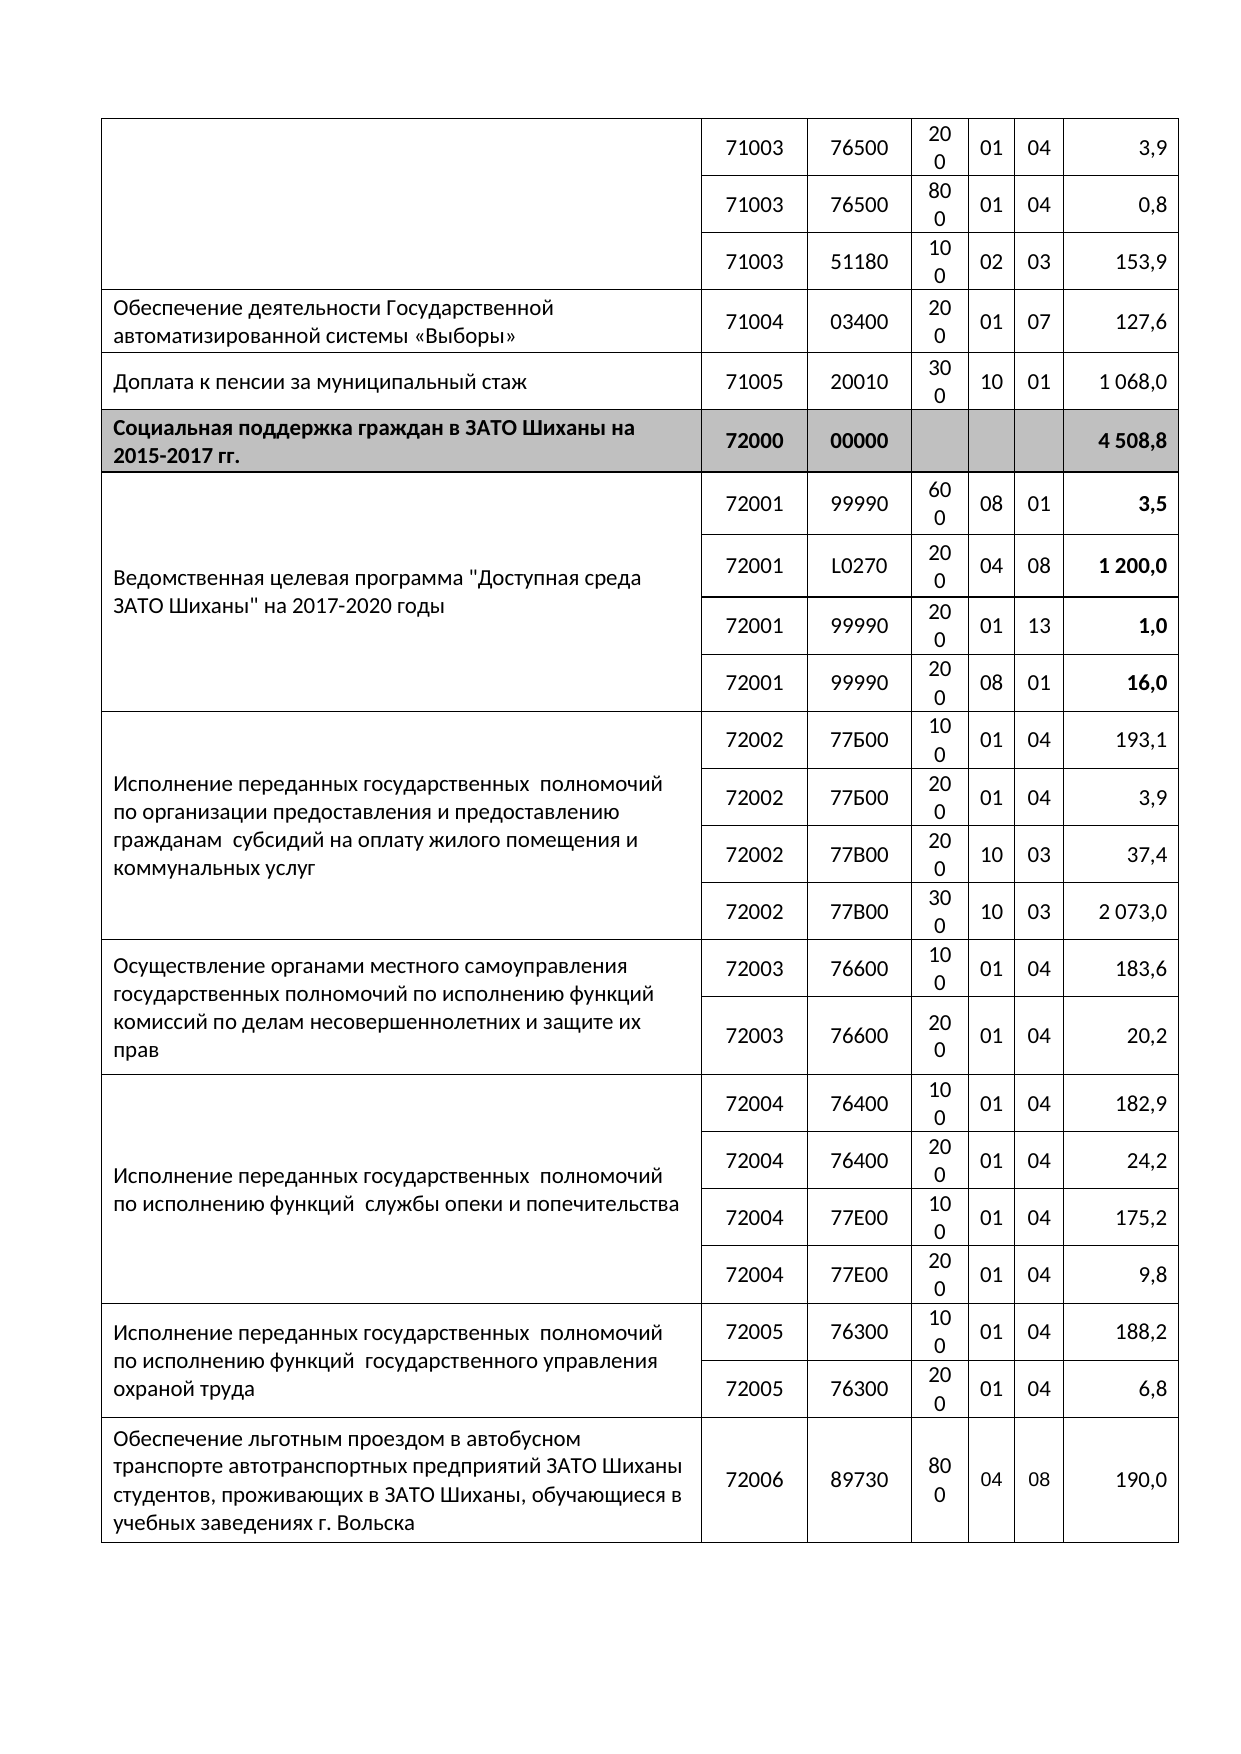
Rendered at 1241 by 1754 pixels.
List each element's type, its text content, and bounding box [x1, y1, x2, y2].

table_cell [912, 410, 968, 471]
table_cell 16,0 [1064, 655, 1178, 711]
table_cell 01 [969, 1132, 1014, 1188]
table_cell 76500 [808, 176, 911, 232]
table_cell 01 [969, 997, 1014, 1074]
table_cell 72002 [702, 826, 807, 882]
table_cell 76300 [808, 1361, 911, 1417]
table_cell 76600 [808, 940, 911, 996]
table_cell 04 [1015, 1132, 1063, 1188]
table_cell 77В00 [808, 826, 911, 882]
table_cell 01 [969, 598, 1014, 653]
table_cell 77Б00 [808, 712, 911, 768]
table_cell 100 [912, 233, 968, 289]
table_cell 72004 [702, 1075, 807, 1131]
table_cell 77Б00 [808, 769, 911, 825]
table_cell 24,2 [1064, 1132, 1178, 1188]
table_cell 08 [969, 655, 1014, 711]
table_cell 20,2 [1064, 997, 1178, 1074]
table_cell 72001 [702, 535, 807, 596]
table_cell 01 [969, 1246, 1014, 1302]
table_cell 3,9 [1064, 119, 1178, 175]
table_cell 01 [969, 1361, 1014, 1417]
table_cell 300 [912, 353, 968, 409]
table_cell 04 [1015, 176, 1063, 232]
table_cell 04 [1015, 1075, 1063, 1131]
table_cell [102, 119, 701, 289]
table_cell 37,4 [1064, 826, 1178, 882]
table_cell 01 [969, 1304, 1014, 1359]
table_cell 1 068,0 [1064, 353, 1178, 409]
table_cell 190,0 [1064, 1418, 1178, 1542]
table_cell 72002 [702, 883, 807, 939]
table_cell 72001 [702, 598, 807, 653]
table_cell 1,0 [1064, 598, 1178, 653]
table_cell Обеспечение льготным проездом в автобусном транспорте автотранспортных предприятий ЗАТО Шиханы студентов, проживающих в ЗАТО Шиханы, обучающиеся в учебных заведениях г. Вольска [102, 1418, 701, 1542]
table_cell 76400 [808, 1132, 911, 1188]
table_cell 200 [912, 769, 968, 825]
table_cell 51180 [808, 233, 911, 289]
table_cell 200 [912, 826, 968, 882]
table_cell 01 [1015, 655, 1063, 711]
table_cell 08 [969, 473, 1014, 534]
table_cell 08 [1015, 535, 1063, 596]
table_cell 01 [1015, 353, 1063, 409]
table_cell 04 [1015, 1361, 1063, 1417]
table_cell 200 [912, 290, 968, 352]
table_cell 76300 [808, 1304, 911, 1359]
table_cell 100 [912, 940, 968, 996]
table_cell 03 [1015, 883, 1063, 939]
table_cell 20010 [808, 353, 911, 409]
table_cell 71004 [702, 290, 807, 352]
table_cell 04 [1015, 1189, 1063, 1245]
table_cell 183,6 [1064, 940, 1178, 996]
table_cell 72001 [702, 473, 807, 534]
table_cell Исполнение переданных государственных полномочий по исполнению функций государственного управления охраной труда [102, 1304, 701, 1417]
table_cell 2 073,0 [1064, 883, 1178, 939]
table_cell 100 [912, 1075, 968, 1131]
table_cell 72006 [702, 1418, 807, 1542]
table_cell 04 [1015, 119, 1063, 175]
table_cell Исполнение переданных государственных полномочий по исполнению функций службы опеки и попечительства [102, 1075, 701, 1302]
table_cell 03 [1015, 826, 1063, 882]
table_cell 71005 [702, 353, 807, 409]
table_cell 100 [912, 712, 968, 768]
table_cell 10 [969, 883, 1014, 939]
table_cell 71003 [702, 233, 807, 289]
table_cell 76500 [808, 119, 911, 175]
table_cell Обеспечение деятельности Государственной автоматизированной системы «Выборы» [102, 290, 701, 352]
table_cell 600 [912, 473, 968, 534]
table_cell 72005 [702, 1361, 807, 1417]
table_cell 4 508,8 [1064, 410, 1178, 471]
table_cell 72004 [702, 1132, 807, 1188]
table_cell 04 [1015, 712, 1063, 768]
table_cell 77Е00 [808, 1246, 911, 1302]
table_cell 3,9 [1064, 769, 1178, 825]
table_cell 200 [912, 598, 968, 653]
table_cell 76400 [808, 1075, 911, 1131]
table_cell 200 [912, 655, 968, 711]
table_cell 04 [969, 535, 1014, 596]
table_cell 3,5 [1064, 473, 1178, 534]
table_cell 04 [969, 1418, 1014, 1542]
table_cell 182,9 [1064, 1075, 1178, 1131]
table_cell 200 [912, 1246, 968, 1302]
table_cell 01 [969, 1189, 1014, 1245]
table_cell 193,1 [1064, 712, 1178, 768]
table_cell 9,8 [1064, 1246, 1178, 1302]
table_cell Ведомственная целевая программа "Доступная среда ЗАТО Шиханы" на 2017-2020 годы [102, 473, 701, 711]
table_cell Доплата к пенсии за муниципальный стаж [102, 353, 701, 409]
table_cell [1015, 410, 1063, 471]
table_cell 99990 [808, 473, 911, 534]
table_cell 02 [969, 233, 1014, 289]
table_cell 800 [912, 176, 968, 232]
table_cell 72003 [702, 940, 807, 996]
table_cell 77В00 [808, 883, 911, 939]
table_cell 72002 [702, 712, 807, 768]
table_cell 04 [1015, 940, 1063, 996]
table_cell 10 [969, 826, 1014, 882]
table_cell 89730 [808, 1418, 911, 1542]
table_cell 10 [969, 353, 1014, 409]
table_cell 01 [969, 769, 1014, 825]
table_cell 01 [1015, 473, 1063, 534]
table_cell 08 [1015, 1418, 1063, 1542]
table_cell 04 [1015, 997, 1063, 1074]
table_cell 99990 [808, 655, 911, 711]
table_cell 03 [1015, 233, 1063, 289]
table_cell 100 [912, 1189, 968, 1245]
table_cell 800 [912, 1418, 968, 1542]
table_cell 100 [912, 1304, 968, 1359]
table_cell 127,6 [1064, 290, 1178, 352]
table_cell 01 [969, 1075, 1014, 1131]
table_cell 01 [969, 176, 1014, 232]
table_cell Исполнение переданных государственных полномочий по организации предоставления и предоставлению гражданам субсидий на оплату жилого помещения и коммунальных услуг [102, 712, 701, 939]
table_cell 72000 [702, 410, 807, 471]
table_cell 01 [969, 290, 1014, 352]
table_cell 04 [1015, 1304, 1063, 1359]
table_cell 01 [969, 119, 1014, 175]
table_cell 0,8 [1064, 176, 1178, 232]
table_cell 200 [912, 1132, 968, 1188]
table_cell 200 [912, 997, 968, 1074]
table_cell 6,8 [1064, 1361, 1178, 1417]
table_cell 188,2 [1064, 1304, 1178, 1359]
table_cell 71003 [702, 119, 807, 175]
table_cell 300 [912, 883, 968, 939]
table_cell 72003 [702, 997, 807, 1074]
table_cell Осуществление органами местного самоуправления государственных полномочий по исполнению функций комиссий по делам несовершеннолетних и защите их прав [102, 940, 701, 1074]
table_cell 153,9 [1064, 233, 1178, 289]
table_cell Социальная поддержка граждан в ЗАТО Шиханы на 2015-2017 гг. [102, 410, 701, 471]
table_cell 03400 [808, 290, 911, 352]
table_cell 04 [1015, 1246, 1063, 1302]
table_cell 200 [912, 1361, 968, 1417]
table_cell 76600 [808, 997, 911, 1074]
table_cell 200 [912, 535, 968, 596]
table_cell 72005 [702, 1304, 807, 1359]
table_cell 175,2 [1064, 1189, 1178, 1245]
table_cell 13 [1015, 598, 1063, 653]
table_cell 72004 [702, 1246, 807, 1302]
table_cell 00000 [808, 410, 911, 471]
table_cell 72001 [702, 655, 807, 711]
table_cell 07 [1015, 290, 1063, 352]
table_cell 01 [969, 712, 1014, 768]
table_cell 04 [1015, 769, 1063, 825]
table_cell 200 [912, 119, 968, 175]
table_cell [969, 410, 1014, 471]
table_cell 72002 [702, 769, 807, 825]
table_cell 72004 [702, 1189, 807, 1245]
table_cell 1 200,0 [1064, 535, 1178, 596]
table_cell L0270 [808, 535, 911, 596]
table_cell 77Е00 [808, 1189, 911, 1245]
table_cell 99990 [808, 598, 911, 653]
table_cell 71003 [702, 176, 807, 232]
table_cell 01 [969, 940, 1014, 996]
